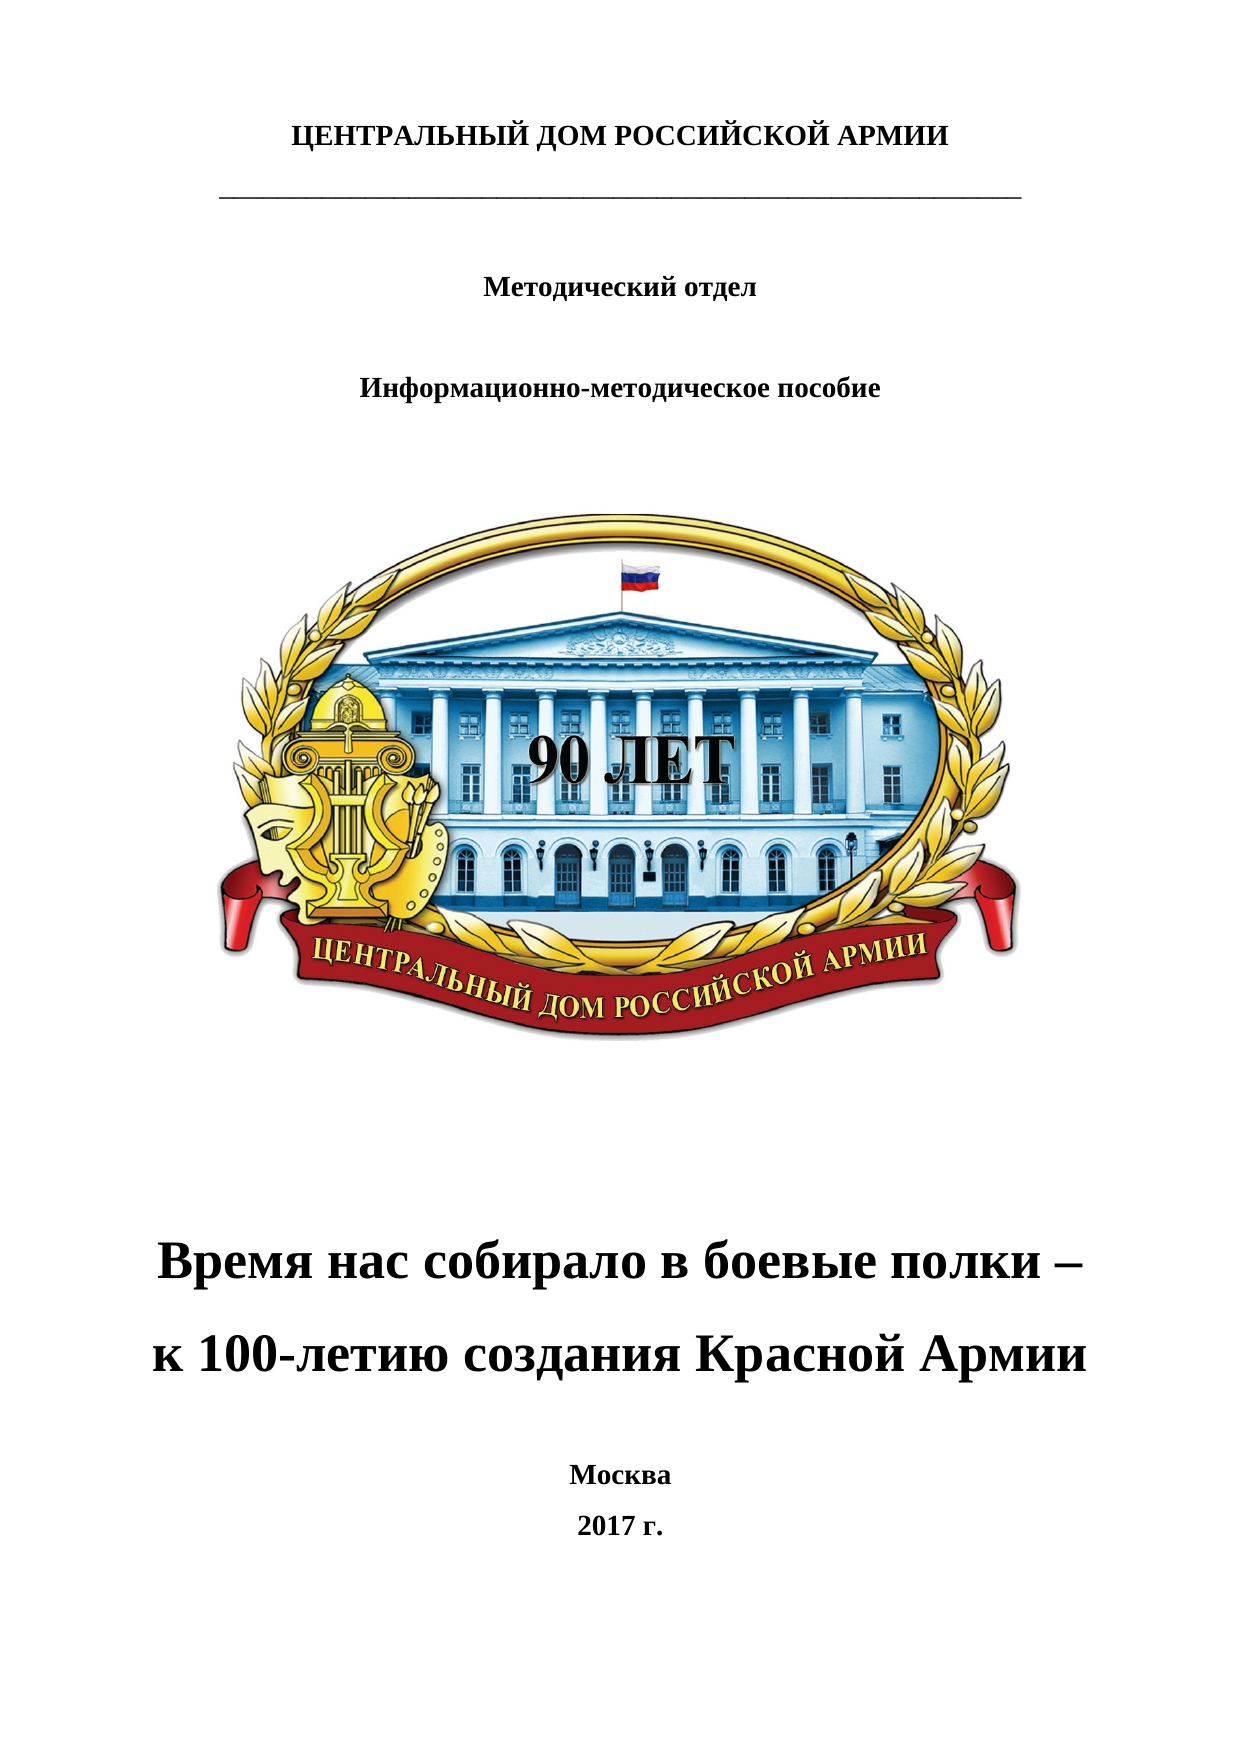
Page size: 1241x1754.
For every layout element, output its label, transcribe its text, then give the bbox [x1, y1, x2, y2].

text Москва [118, 1457, 1122, 1491]
text ЦЕНТРАЛЬНЫЙ ДОМ РОССИЙСКОЙ АРМИИ [118, 118, 1122, 152]
text 2017 г. [118, 1508, 1122, 1541]
text Информационно-методическое пособие [118, 370, 1122, 403]
picture [181, 470, 1059, 1077]
text к 100-летию создания Красной Армии [118, 1321, 1122, 1383]
text _______________________________________________________ [118, 168, 1122, 202]
text Время нас собирало в боевые полки – [118, 1227, 1122, 1290]
text Методический отдел [118, 269, 1122, 303]
